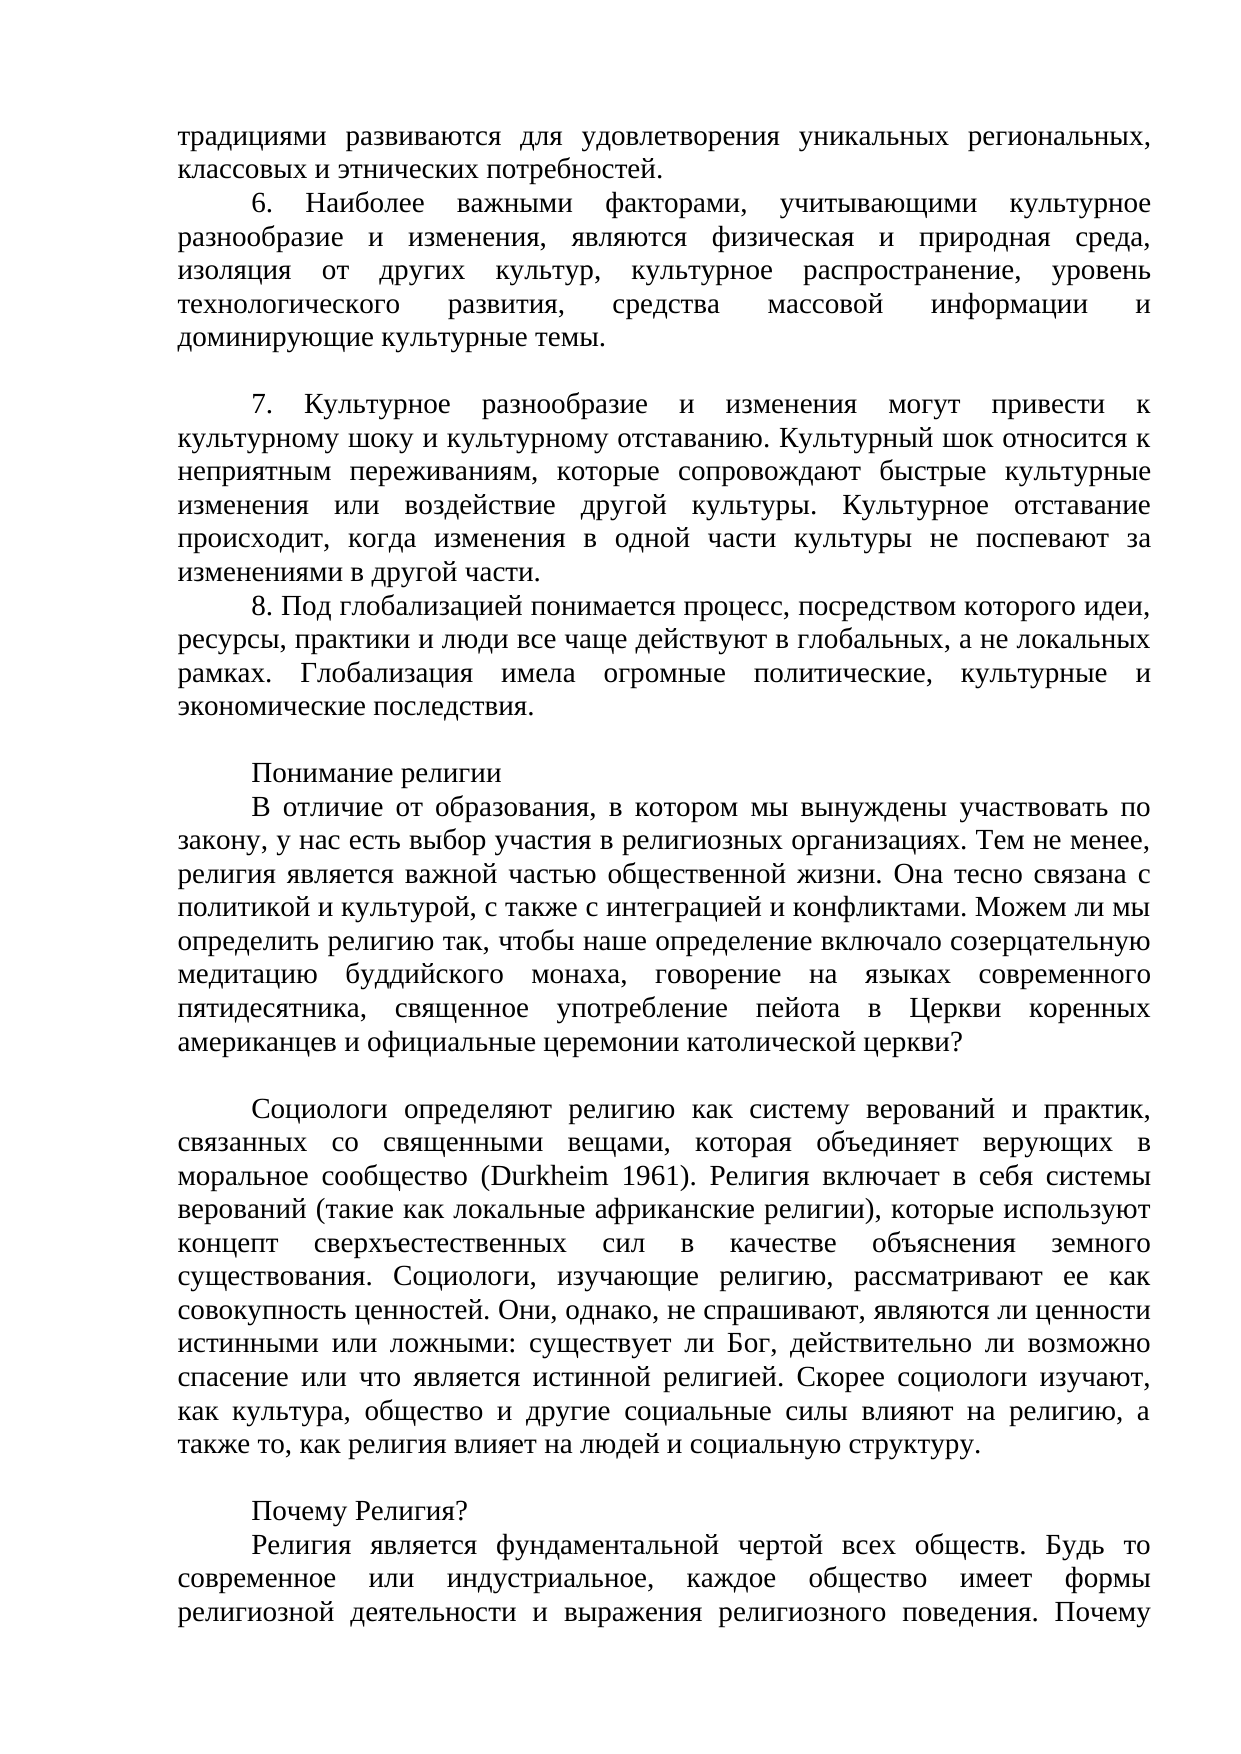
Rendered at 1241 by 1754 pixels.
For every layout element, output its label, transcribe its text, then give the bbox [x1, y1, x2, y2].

text 7. Культурное разнообразие и изменения могут привести к культурному шоку и культурному отставанию. Культурный шок относится к неприятным переживаниям, которые сопровождают быстрые культурные изменения или воздействие другой культуры. Культурное отставание происходит, когда изменения в одной части культуры не поспевают за изменениями в другой части. [177, 386, 1152, 588]
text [177, 1527, 1152, 1627]
text 8. Под глобализацией понимается процесс, посредством которого идеи, ресурсы, практики и люди все чаще действуют в глобальных, а не локальных рамках. Глобализация имела огромные политические, культурные и экономические последствия. [177, 588, 1152, 722]
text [177, 118, 1152, 185]
text В отличие от образования, в котором мы вынуждены участвовать по закону, у нас есть выбор участия в религиозных организациях. Тем не менее, религия является важной частью общественной жизни. Она тесно связана с политикой и культурой, с также с интеграцией и конфликтами. Можем ли мы определить религию так, чтобы наше определение включало созерцательную медитацию буддийского монаха, говорение на языках современного пятидесятника, священное употребление пейота в Церкви коренных американцев и официальные церемонии католической церкви? [177, 789, 1152, 1057]
text Понимание религии [177, 755, 1152, 789]
text Почему Религия? [177, 1493, 1152, 1527]
text 6. Наиболее важными факторами, учитывающими культурное разнообразие и изменения, являются физическая и природная среда, изоляция от других культур, культурное распространение, уровень технологического развития, средства массовой информации и доминирующие культурные темы. [177, 185, 1152, 353]
text Социологи определяют религию как систему верований и практик, связанных со священными вещами, которая объединяет верующих в моральное сообщество (Durkheim 1961). Религия включает в себя системы верований (такие как локальные африканские религии), которые используют концепт сверхъестественных сил в качестве объяснения земного существования. Социологи, изучающие религию, рассматривают ее как совокупность ценностей. Они, однако, не спрашивают, являются ли ценности истинными или ложными: существует ли Бог, действительно ли возможно спасение или что является истинной религией. Скорее социологи изучают, как культура, общество и другие социальные силы влияют на религию, а также то, как религия влияет на людей и социальную структуру. [177, 1091, 1152, 1460]
